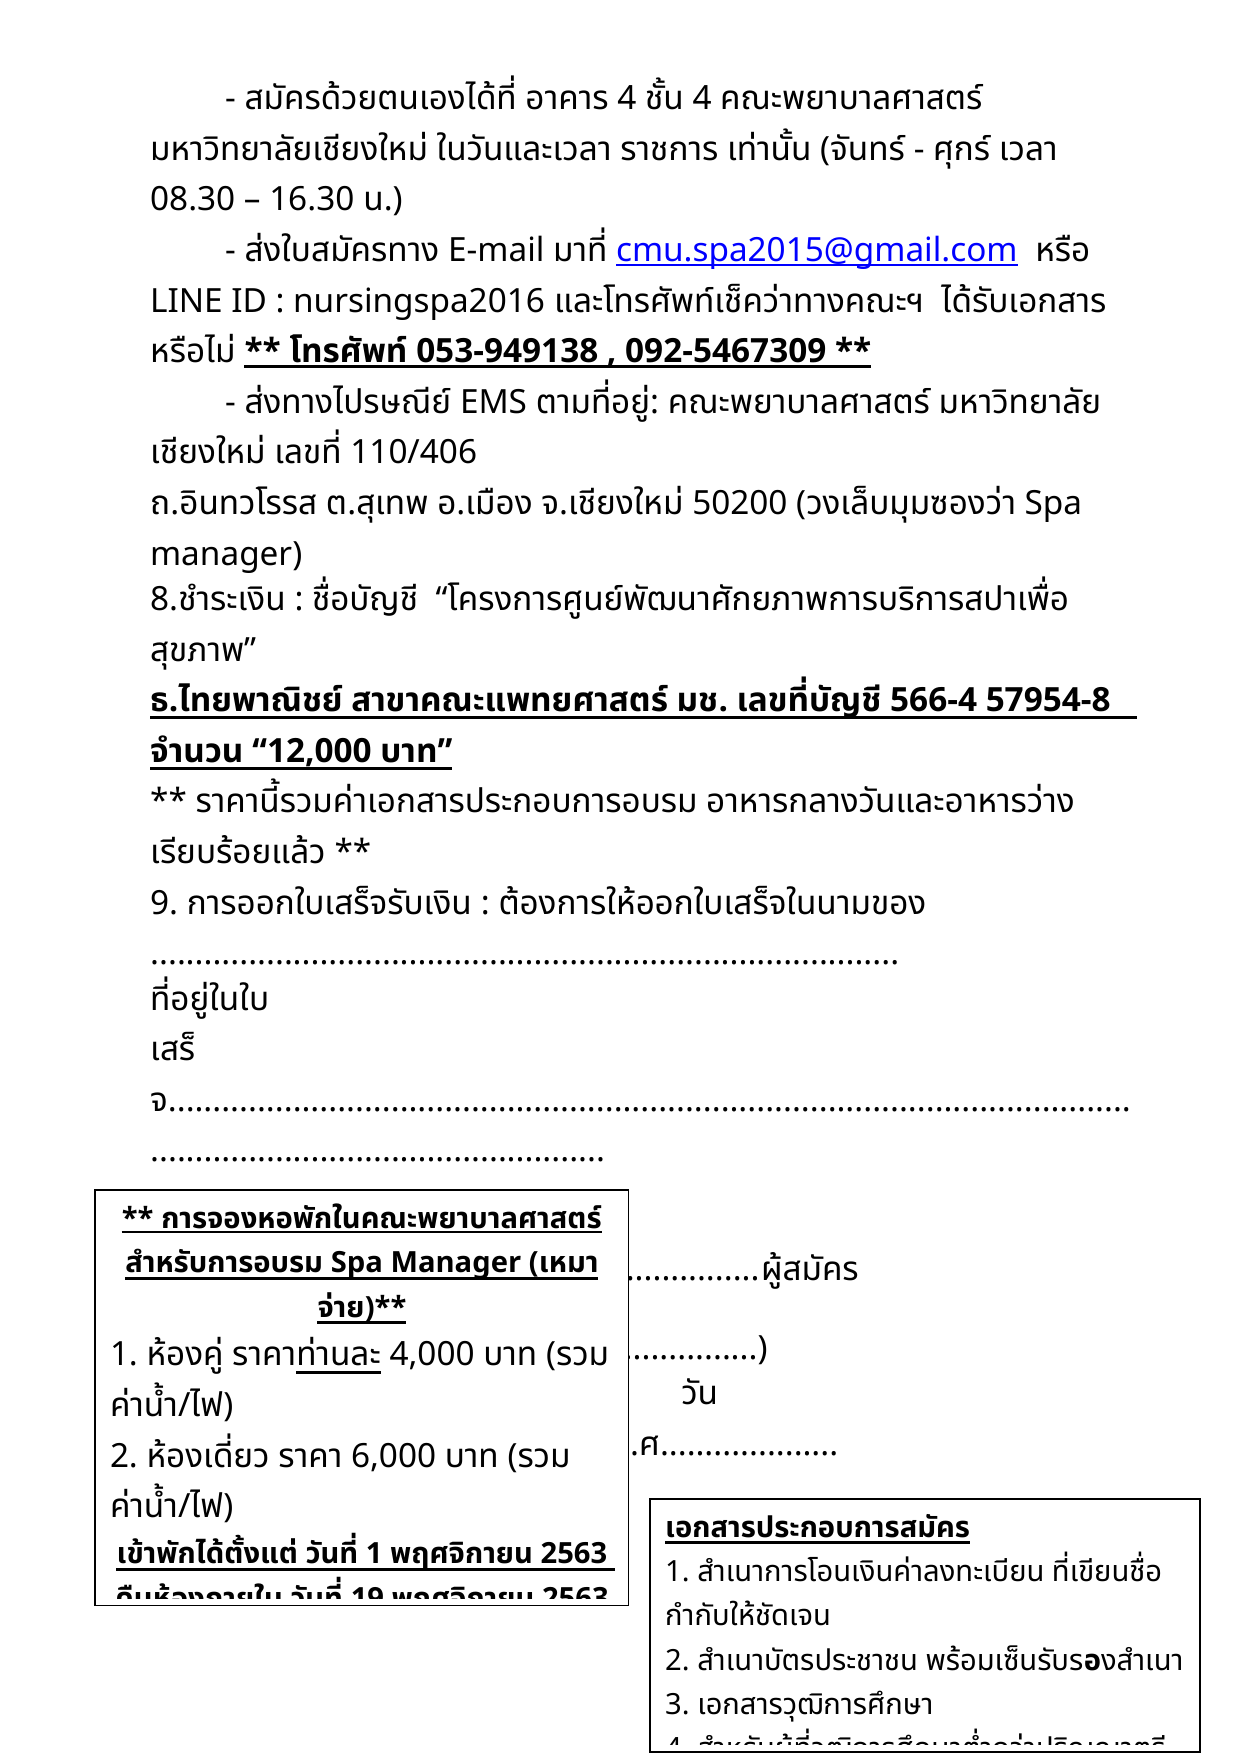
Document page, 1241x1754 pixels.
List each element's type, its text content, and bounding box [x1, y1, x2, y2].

text - สมัครด้วยตนเองได้ที่ อาคาร 4 ชั้น 4 คณะพยาบาลศาสตร์ มหาวิทยาลัยเชียงใหม่ ในวันและเวลา ราชการ เท่านั้น (จันทร์ - ศุกร์ เวลา 08.30 – 16.30 น.) [150, 74, 1137, 226]
text (...................................................................) [629, 1295, 1137, 1369]
text - ส่งทางไปรษณีย์ EMS ตามที่อยู่: คณะพยาบาลศาสตร์ มหาวิทยาลัยเชียงใหม่ เลขที่ 110/406 ถ.อินทวโรรส ต.สุเทพ อ.เมือง จ.เชียงใหม่ 50200 (วงเล็บมุมซองว่า Spa manager) [150, 378, 1137, 575]
text ลงชื่อ............................................................ผู้สมัคร [629, 1217, 1137, 1295]
text วันที่................เดือน.........................พ.ศ.................... [629, 1369, 1137, 1470]
text ธ.ไทยพาณิชย์ สาขาคณะแพทยศาสตร์ มช. เลขที่บัญชี 566-4 57954-8 จำนวน “12,000 บาท” ** ราคานี้รวมค่าเอกสารประกอบการอบรม อาหารกลางวันและอาหารว่างเรียบร้อยแล้ว ** [150, 719, 1137, 878]
text - ส่งใบสมัครทาง E-mail มาที่ cmu.spa2015@gmail.com หรือ LINE ID : nursingspa2016 และโทรศัพท์เช็คว่าทางคณะฯ ได้รับเอกสารหรือไม่ ** โทรศัพท์ 053-949138 , 092-5467309 ** [150, 226, 1137, 378]
text 8.ชำระเงิน : ชื่อบัญชี “โครงการศูนย์พัฒนาศักยภาพการบริการสปาเพื่อสุขภาพ” [150, 575, 1137, 676]
text ธ.ไทยพาณิชย์ สาขาคณะแพทยศาสตร์ มช. เลขที่บัญชี 566-4 57954-8 จำนวน “12,000 บาท” ** ราคานี้รวมค่าเอกสารประกอบการอบรม อาหารกลางวันและอาหารว่างเรียบร้อยแล้ว ** [150, 676, 1137, 716]
text ที่อยู่ในใบเสร็จ............................................................................................................................................................... [150, 974, 1137, 1171]
text 9. การออกใบเสร็จรับเงิน : ต้องการให้ออกใบเสร็จในนามของ .................................................................................... [150, 878, 1137, 974]
